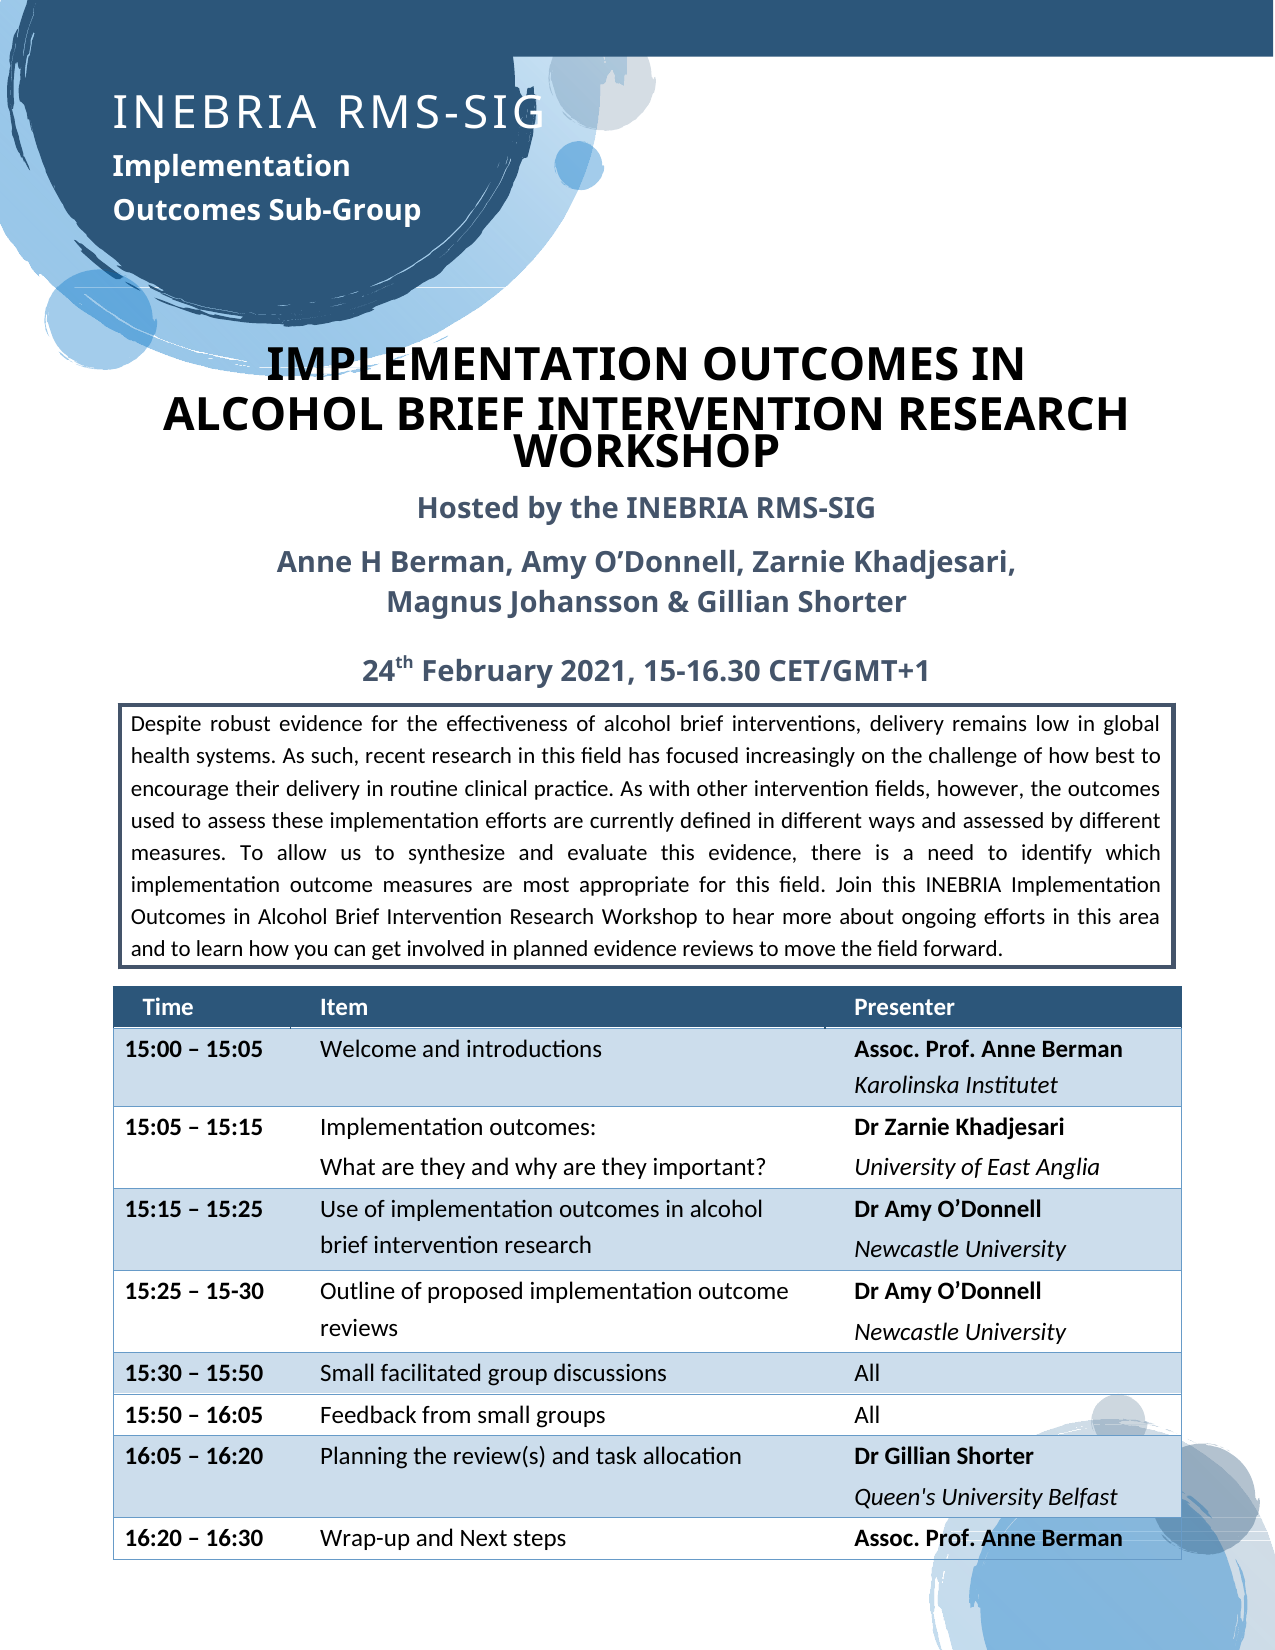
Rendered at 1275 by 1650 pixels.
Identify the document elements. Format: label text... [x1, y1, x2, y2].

table_cell 15:50 – 16:05 [114, 1395, 291, 1435]
table_cell 16:05 – 16:20 [114, 1436, 291, 1517]
table_cell 16:20 – 16:30 [114, 1518, 291, 1559]
table_cell Small facilitated group discussions [291, 1353, 825, 1393]
text Magnus Johansson & Gillian Shorter [131, 581, 1162, 621]
table_cell Welcome and introductions [291, 1029, 825, 1106]
table_cell All [825, 1353, 1181, 1393]
table_cell 15:30 – 15:50 [114, 1353, 291, 1393]
table_cell 15:00 – 15:05 [114, 1029, 291, 1106]
table_cell Assoc. Prof. Anne Berman Karolinska Institutet [825, 1029, 1181, 1106]
text alcohol brief intervention research workshop [131, 400, 1162, 475]
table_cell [291, 1518, 825, 1559]
table_cell Outline of proposed implementation outcome reviews [291, 1271, 825, 1352]
table_cell 15:25 – 15-30 [114, 1271, 291, 1352]
table_header Presenter [826, 987, 1181, 1027]
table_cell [825, 1518, 1181, 1559]
table_cell Dr Zarnie Khadjesari University of East Anglia [825, 1107, 1181, 1188]
table_cell Feedback from small groups [291, 1395, 825, 1435]
table_cell Dr Gillian Shorter Queen's University Belfast [825, 1436, 1181, 1517]
text Hosted by the INEBRIA RMS-SIG [131, 487, 1162, 527]
table_cell Dr Amy O’Donnell Newcastle University [825, 1271, 1181, 1352]
text 24th February 2021, 15-16.30 CET/GMT+1 [131, 650, 1162, 690]
table_header Item [291, 987, 824, 1027]
table_cell All [825, 1395, 1181, 1435]
table_cell 15:15 – 15:25 [114, 1189, 291, 1270]
table_cell Dr Amy O’Donnell Newcastle University [825, 1189, 1181, 1270]
table_header Time [114, 987, 290, 1027]
text Implementation outcomes in [131, 350, 1162, 387]
text Despite robust evidence for the effectiveness of alcohol brief interventions, delivery remains low in global health systems. As such, recent research in this field has focused increasingly on the challenge of how best to encourage their delivery in routine clinical practice. As with other intervention fields, however, the outcomes used to assess these implementation efforts are currently defined in different ways and assessed by different measures. To allow us to synthesize and evaluate this evidence, there is a need to identify which implementation outcome measures are most appropriate for this field. Join this INEBRIA Implementation Outcomes in Alcohol Brief Intervention Research Workshop to hear more about ongoing efforts in this area and to learn how you can get involved in planned evidence reviews to move the field forward. [122, 707, 1171, 965]
table_cell Use of implementation outcomes in alcohol brief intervention research [291, 1189, 825, 1270]
table_cell 15:05 – 15:15 [114, 1107, 291, 1188]
table_cell Planning the review(s) and task allocation [291, 1436, 825, 1517]
text Anne H Berman, Amy O’Donnell, Zarnie Khadjesari, [131, 541, 1162, 581]
table_cell Implementation outcomes: What are they and why are they important? [291, 1107, 825, 1188]
